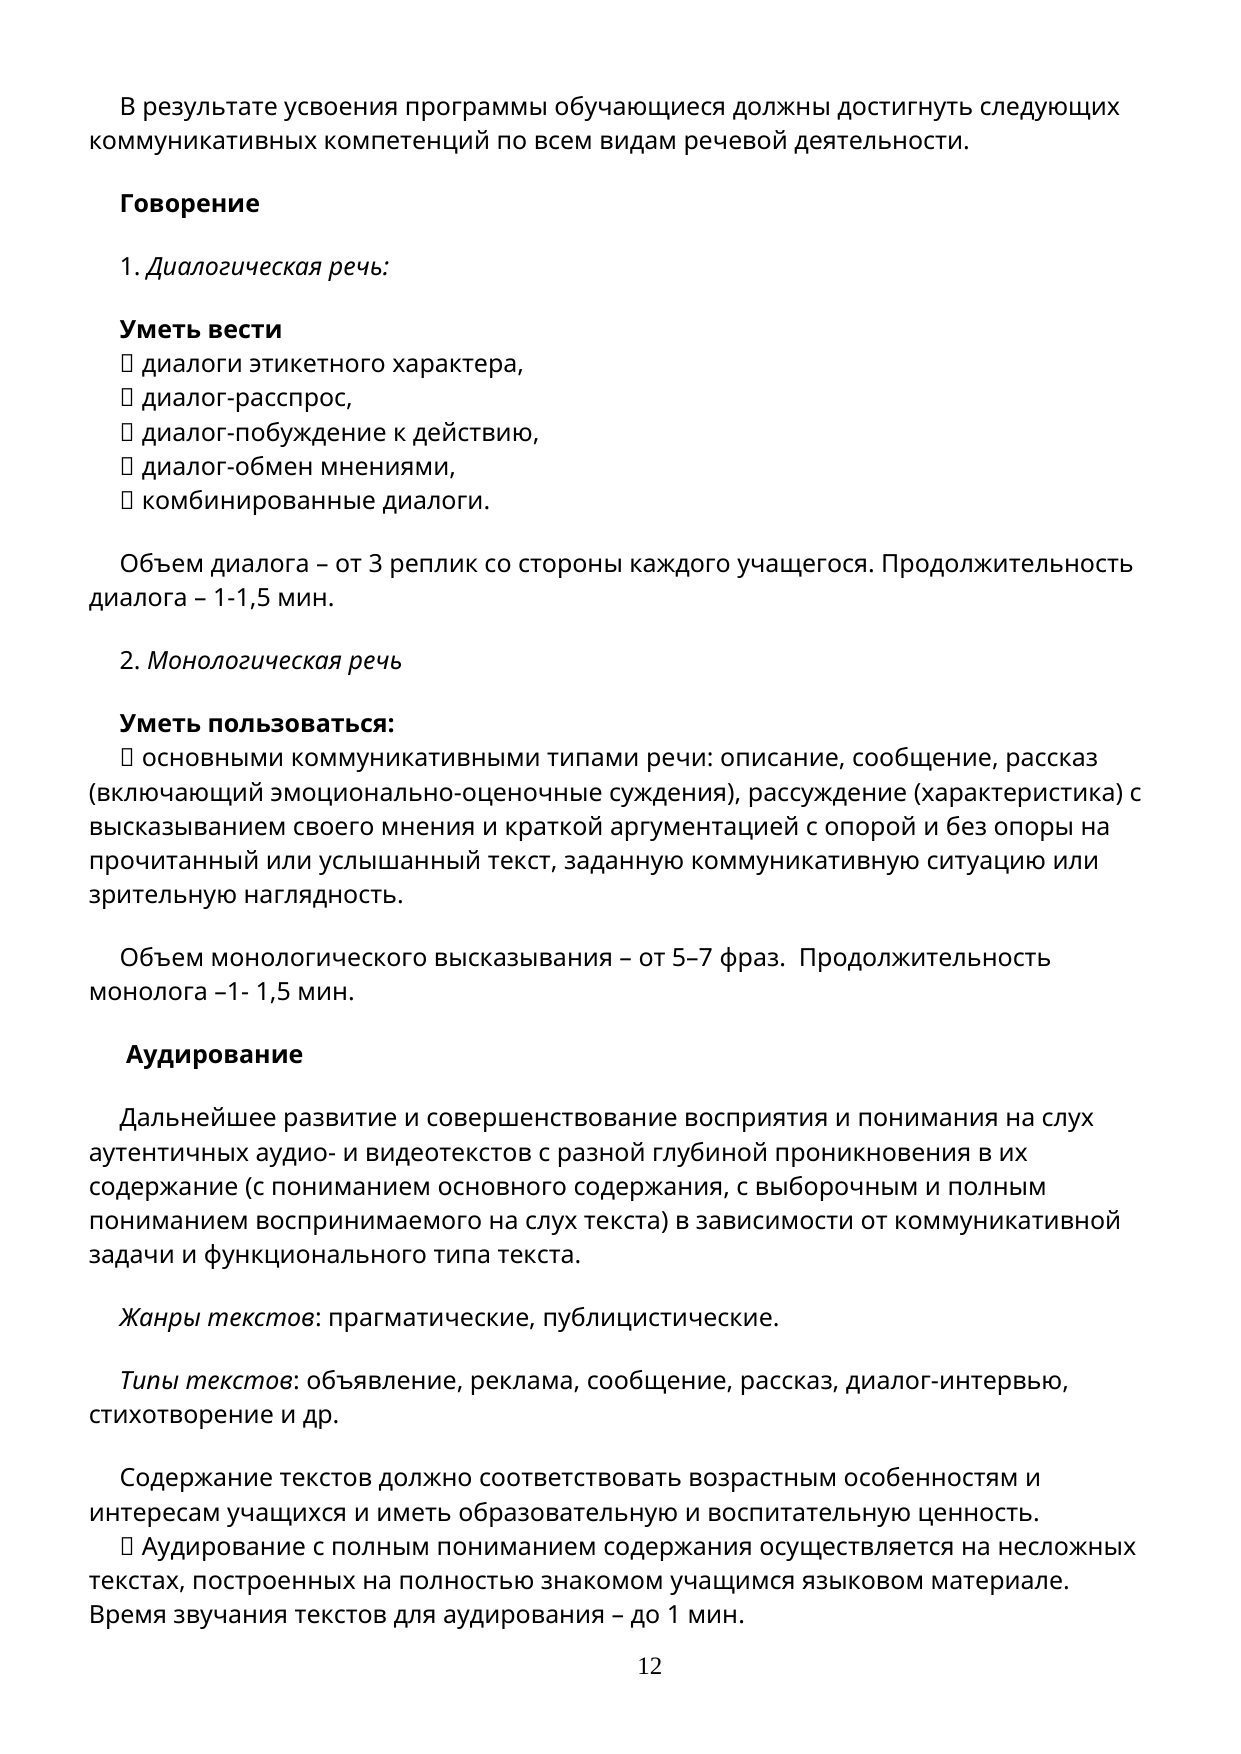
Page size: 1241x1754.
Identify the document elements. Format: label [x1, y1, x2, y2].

table_header [89, 59, 1149, 1630]
